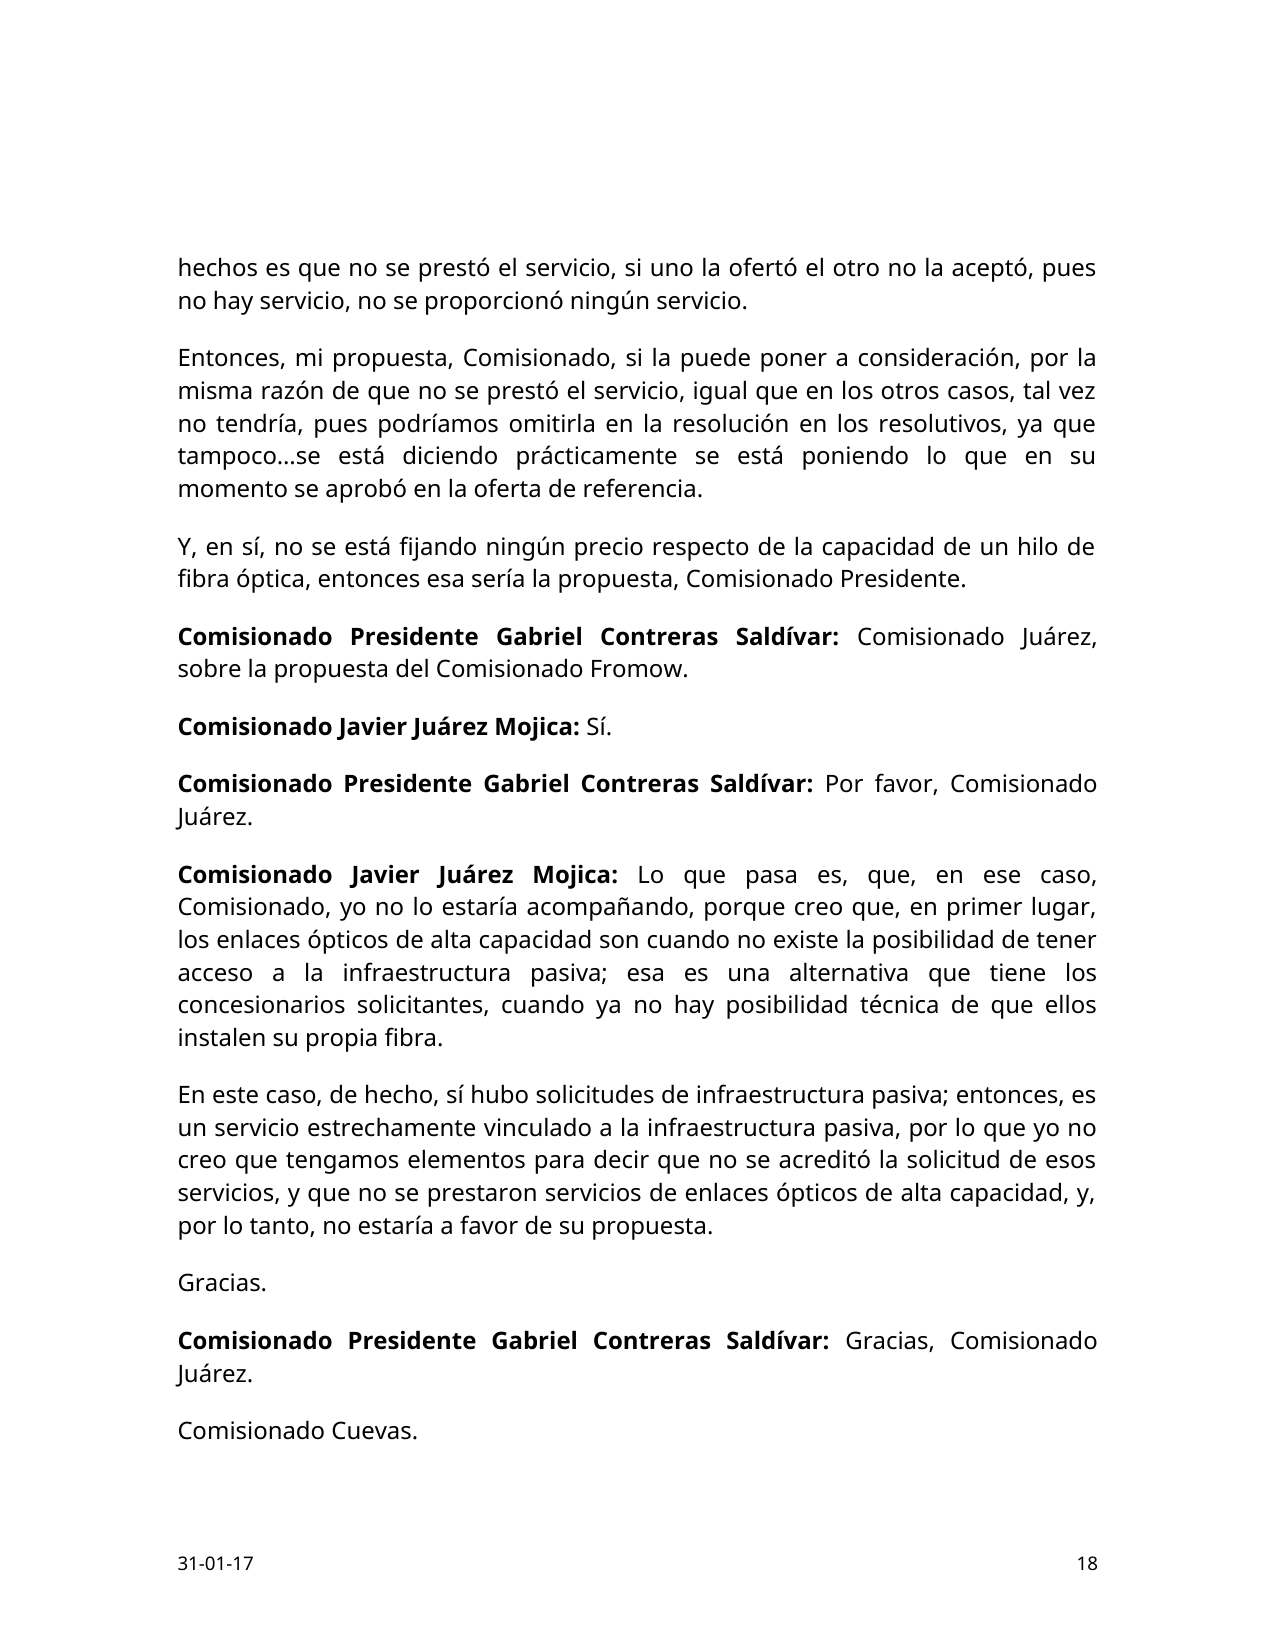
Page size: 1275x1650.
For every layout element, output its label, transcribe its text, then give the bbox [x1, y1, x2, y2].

text Comisionado Presidente Gabriel Contreras Saldívar: Por favor, Comisionado Juárez. [177, 767, 1098, 832]
text Gracias. [177, 1266, 1098, 1299]
text Comisionado Javier Juárez Mojica: Sí. [177, 710, 1098, 742]
text Comisionado Cuevas. [177, 1414, 1098, 1447]
text Comisionado Presidente Gabriel Contreras Saldívar: Comisionado Juárez, sobre la propuesta del Comisionado Fromow. [177, 619, 1098, 685]
text En este caso, de hecho, sí hubo solicitudes de infraestructura pasiva; entonces, es un servicio estrechamente vinculado a la infraestructura pasiva, por lo que yo no creo que tengamos elementos para decir que no se acreditó la solicitud de esos servicios, y que no se prestaron servicios de enlaces ópticos de alta capacidad, y, por lo tanto, no estaría a favor de su propuesta. [177, 1078, 1098, 1241]
text Comisionado Presidente Gabriel Contreras Saldívar: Gracias, Comisionado Juárez. [177, 1324, 1098, 1389]
text Comisionado Javier Juárez Mojica: Lo que pasa es, que, en ese caso, Comisionado, yo no lo estaría acompañando, porque creo que, en primer lugar, los enlaces ópticos de alta capacidad son cuando no existe la posibilidad de tener acceso a la infraestructura pasiva; esa es una alternativa que tiene los concesionarios solicitantes, cuando ya no hay posibilidad técnica de que ellos instalen su propia fibra. [177, 857, 1098, 1053]
text Y, en sí, no se está fijando ningún precio respecto de la capacidad de un hilo de fibra óptica, entonces esa sería la propuesta, Comisionado Presidente. [177, 529, 1098, 594]
text Entonces, mi propuesta, Comisionado, si la puede poner a consideración, por la misma razón de que no se prestó el servicio, igual que en los otros casos, tal vez no tendría, pues podríamos omitirla en la resolución en los resolutivos, ya que tampoco…se está diciendo prácticamente se está poniendo lo que en su momento se aprobó en la oferta de referencia. [177, 341, 1098, 504]
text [177, 251, 1098, 316]
